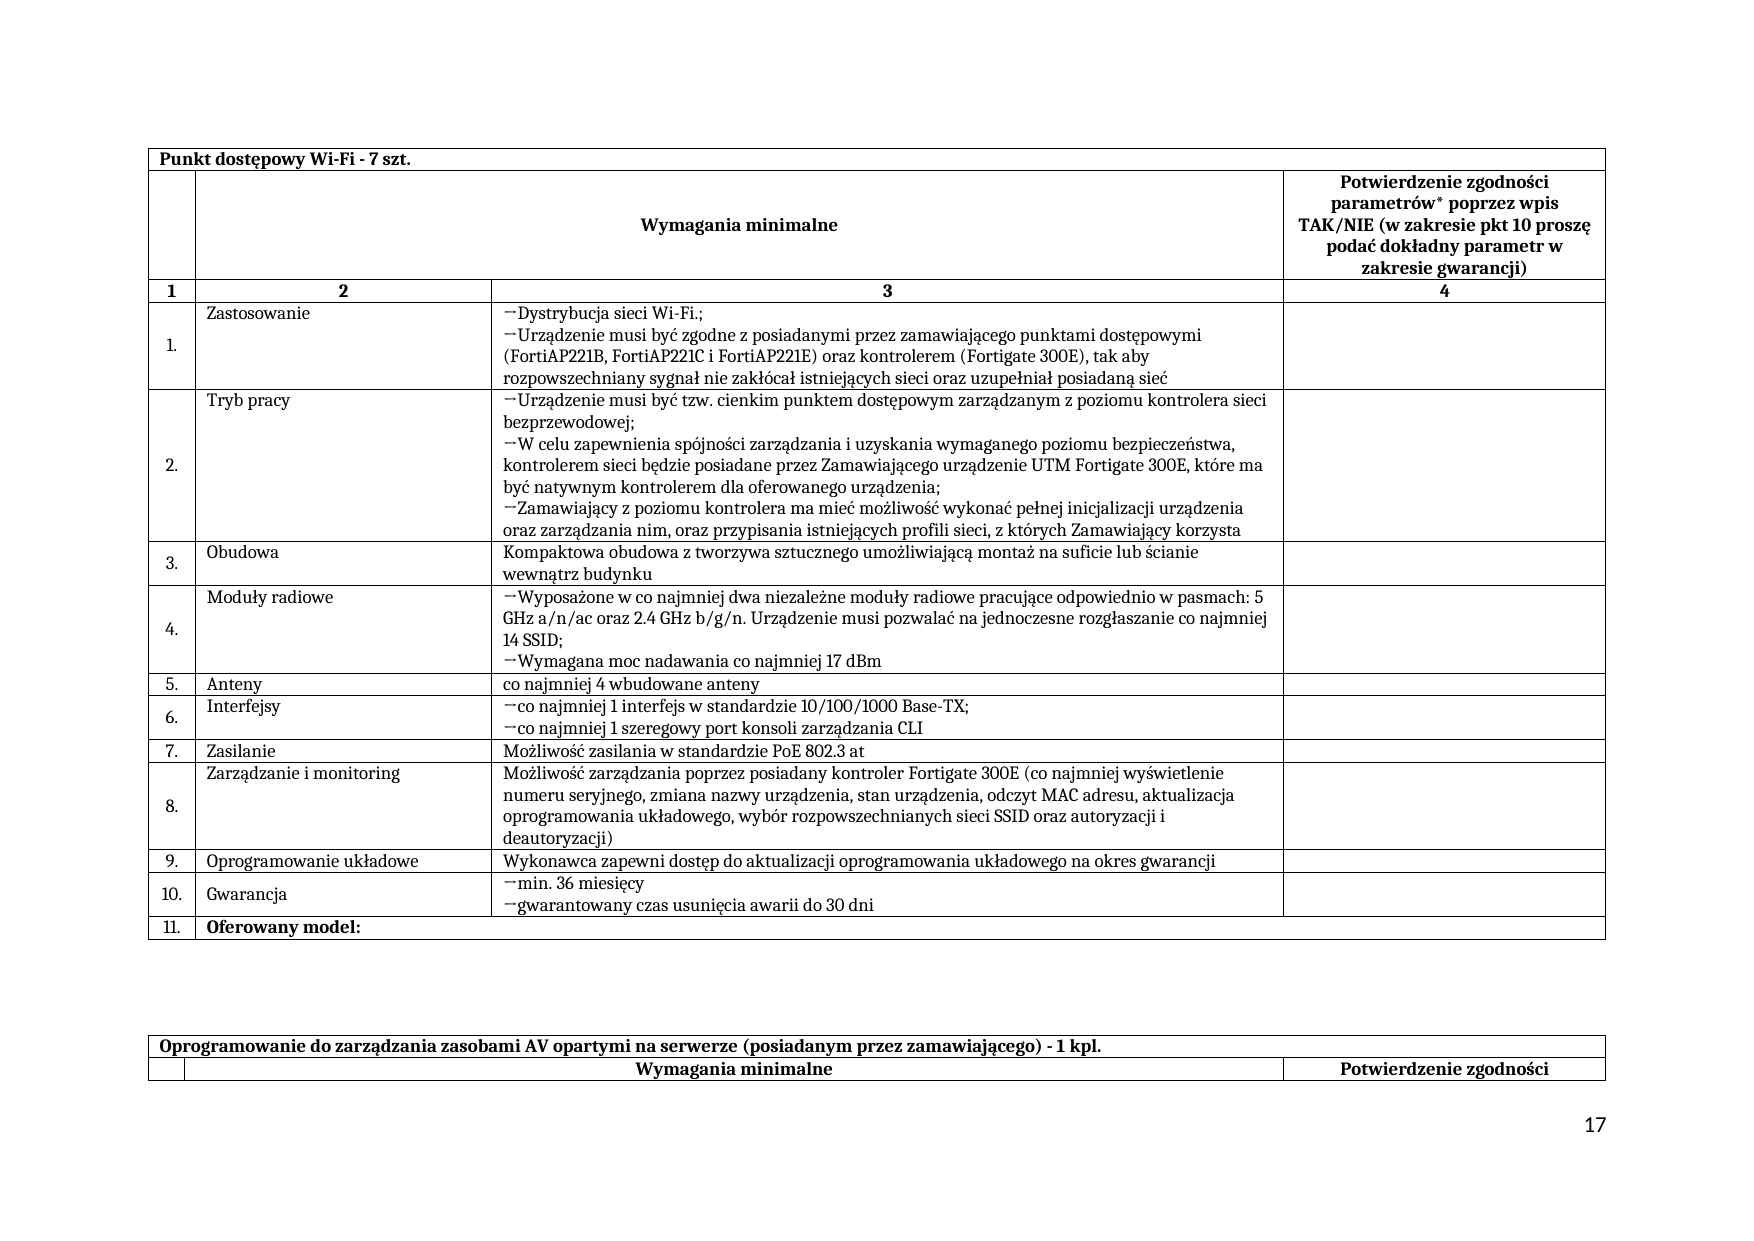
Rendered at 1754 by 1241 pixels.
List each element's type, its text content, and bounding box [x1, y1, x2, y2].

table_cell 4. [149, 586, 195, 672]
table_cell →min. 36 miesięcy →gwarantowany czas usunięcia awarii do 30 dni [492, 873, 1283, 916]
table_cell Możliwość zarządzania poprzez posiadany kontroler Fortigate 300E (co najmniej wyświetlenie numeru seryjnego, zmiana nazwy urządzenia, stan urządzenia, odczyt MAC adresu, aktualizacja oprogramowania układowego, wybór rozpowszechnianych sieci SSID oraz autoryzacji i deautoryzacji) [492, 763, 1283, 849]
table_cell [1284, 740, 1605, 762]
table_cell Wymagania minimalne [196, 171, 1283, 279]
table_cell 10. [149, 873, 195, 916]
table_cell Wykonawca zapewni dostęp do aktualizacji oprogramowania układowego na okres gwarancji [492, 850, 1283, 872]
table_cell →co najmniej 1 interfejs w standardzie 10/100/1000 Base-TX; →co najmniej 1 szeregowy port konsoli zarządzania CLI [492, 696, 1283, 739]
table_cell 5. [149, 674, 195, 695]
table_cell 11. [149, 917, 195, 938]
table_cell Interfejsy [196, 696, 491, 739]
table_header Oprogramowanie do zarządzania zasobami AV opartymi na serwerze (posiadanym przez zamawiającego) - 1 kpl. [149, 1036, 1605, 1057]
table_cell Tryb pracy [196, 390, 491, 541]
table_cell 8. [149, 763, 195, 849]
table_cell →Wyposażone w co najmniej dwa niezależne moduły radiowe pracujące odpowiednio w pasmach: 5 GHz a/n/ac oraz 2.4 GHz b/g/n. Urządzenie musi pozwalać na jednoczesne rozgłaszanie co najmniej 14 SSID; →Wymagana moc nadawania co najmniej 17 dBm [492, 586, 1283, 672]
table_cell Zastosowanie [196, 303, 491, 389]
table_cell [149, 1058, 184, 1080]
table_cell Oprogramowanie układowe [196, 850, 491, 872]
table_cell Obudowa [196, 542, 491, 585]
table_cell Zarządzanie i monitoring [196, 763, 491, 849]
table_cell [1284, 303, 1605, 389]
table_cell Gwarancja [196, 873, 491, 916]
table_cell Zasilanie [196, 740, 491, 762]
table_cell Możliwość zasilania w standardzie PoE 802.3 at [492, 740, 1283, 762]
table_cell [1284, 873, 1605, 916]
table_cell Anteny [196, 674, 491, 695]
table_cell 1. [149, 303, 195, 389]
table_cell Moduły radiowe [196, 586, 491, 672]
table_cell co najmniej 4 wbudowane anteny [492, 674, 1283, 695]
table_cell Kompaktowa obudowa z tworzywa sztucznego umożliwiającą montaż na suficie lub ścianie wewnątrz budynku [492, 542, 1283, 585]
table_cell Oferowany model: [196, 917, 1605, 938]
table_cell Potwierdzenie zgodności parametrów* poprzez wpis TAK/NIE (w zakresie pkt 10 proszę podać dokładny parametr w zakresie gwarancji) [1284, 171, 1605, 279]
table_cell 3. [149, 542, 195, 585]
table_cell [1284, 390, 1605, 541]
table_cell [1284, 763, 1605, 849]
table_cell 4 [1284, 280, 1605, 302]
table_cell [1284, 696, 1605, 739]
table_cell 1 [149, 280, 195, 302]
table_cell 2 [196, 280, 491, 302]
table_cell [1284, 542, 1605, 585]
table_cell 6. [149, 696, 195, 739]
table_cell 7. [149, 740, 195, 762]
table_cell [149, 171, 195, 279]
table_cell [1284, 1058, 1605, 1080]
table_cell →Dystrybucja sieci Wi-Fi.; →Urządzenie musi być zgodne z posiadanymi przez zamawiającego punktami dostępowymi (FortiAP221B, FortiAP221C i FortiAP221E) oraz kontrolerem (Fortigate 300E), tak aby rozpowszechniany sygnał nie zakłócał istniejących sieci oraz uzupełniał posiadaną sieć [492, 303, 1283, 389]
table_cell 9. [149, 850, 195, 872]
table_cell →Urządzenie musi być tzw. cienkim punktem dostępowym zarządzanym z poziomu kontrolera sieci bezprzewodowej; →W celu zapewnienia spójności zarządzania i uzyskania wymaganego poziomu bezpieczeństwa, kontrolerem sieci będzie posiadane przez Zamawiającego urządzenie UTM Fortigate 300E, które ma być natywnym kontrolerem dla oferowanego urządzenia; →Zamawiający z poziomu kontrolera ma mieć możliwość wykonać pełnej inicjalizacji urządzenia oraz zarządzania nim, oraz przypisania istniejących profili sieci, z których Zamawiający korzysta [492, 390, 1283, 541]
table_cell Wymagania minimalne [185, 1058, 1283, 1080]
table_cell 3 [492, 280, 1283, 302]
table_header Punkt dostępowy Wi-Fi - 7 szt. [149, 149, 1605, 170]
table_cell [1284, 850, 1605, 872]
table_cell [1284, 586, 1605, 672]
table_cell [1284, 674, 1605, 695]
table_cell 2. [149, 390, 195, 541]
